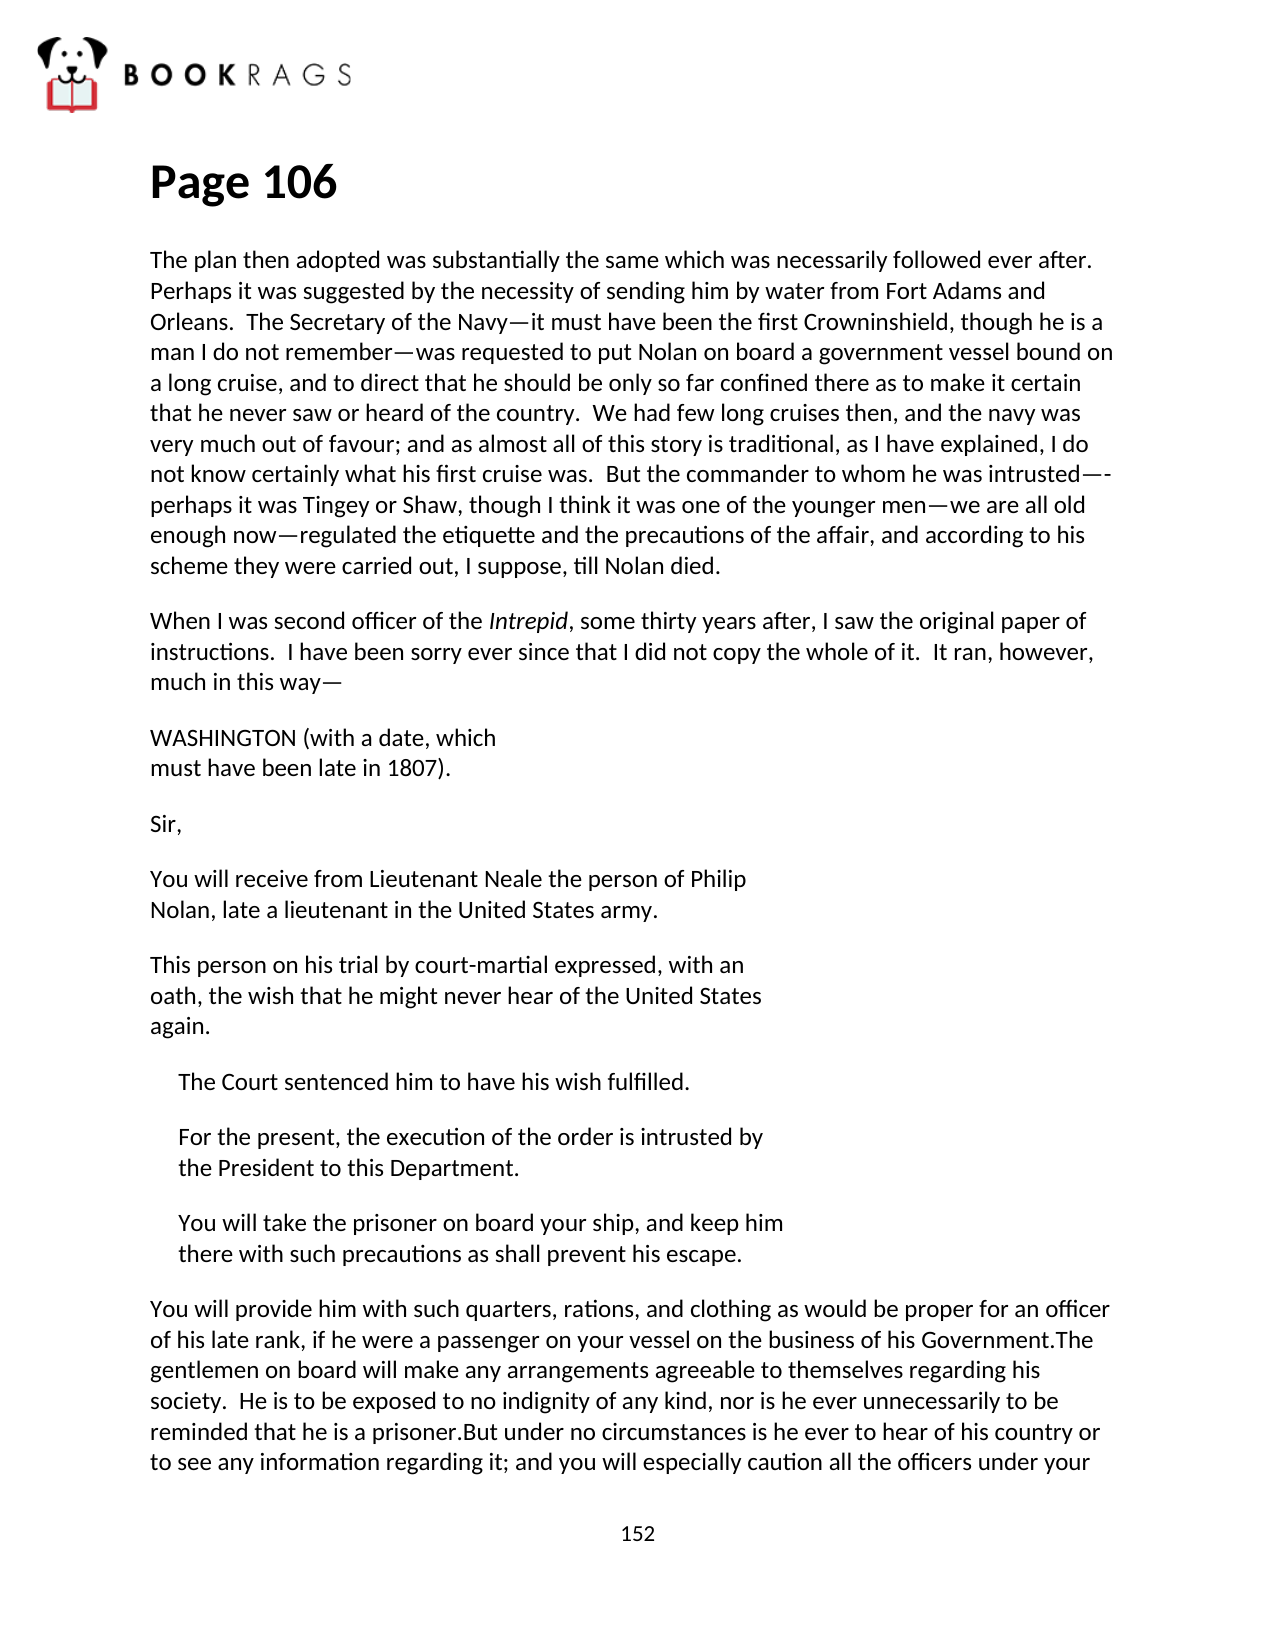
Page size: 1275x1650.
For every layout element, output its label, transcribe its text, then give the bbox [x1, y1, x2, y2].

text WASHINGTON (with a date, which must have been late in 1807). [150, 722, 1125, 783]
text The Court sentenced him to have his wish fulfilled. [150, 1066, 1125, 1097]
text When I was second officer of the Intrepid, some thirty years after, I saw the original paper of instructions. I have been sorry ever since that I did not copy the whole of it. It ran, however, much in this way—­ [150, 605, 1125, 697]
text You will take the prisoner on board your ship, and keep him there with such precautions as shall prevent his escape. [150, 1208, 1125, 1269]
text This person on his trial by court-martial expressed, with an oath, the wish that he might never hear of the United States again. [150, 949, 1125, 1041]
text Page 106 [150, 150, 1125, 211]
picture [37, 37, 351, 113]
text For the present, the execution of the order is intrusted by the President to this Department. [150, 1122, 1125, 1183]
text You will receive from Lieutenant Neale the person of Philip Nolan, late a lieutenant in the United States army. [150, 863, 1125, 924]
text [150, 1294, 1125, 1477]
text The plan then adopted was substantially the same which was necessarily followed ever after. Perhaps it was suggested by the necessity of sending him by water from Fort Adams and Orleans. The Secretary of the Navy—­it must have been the first Crowninshield, though he is a man I do not remember—­was requested to put Nolan on board a government vessel bound on a long cruise, and to direct that he should be only so far confined there as to make it certain that he never saw or heard of the country. We had few long cruises then, and the navy was very much out of favour; and as almost all of this story is traditional, as I have explained, I do not know certainly what his first cruise was. But the commander to whom he was intrusted—­perhaps it was Tingey or Shaw, though I think it was one of the younger men—­we are all old enough now—­regulated the etiquette and the precautions of the affair, and according to his scheme they were carried out, I suppose, till Nolan died. [150, 244, 1125, 580]
text Sir, [150, 808, 1125, 838]
